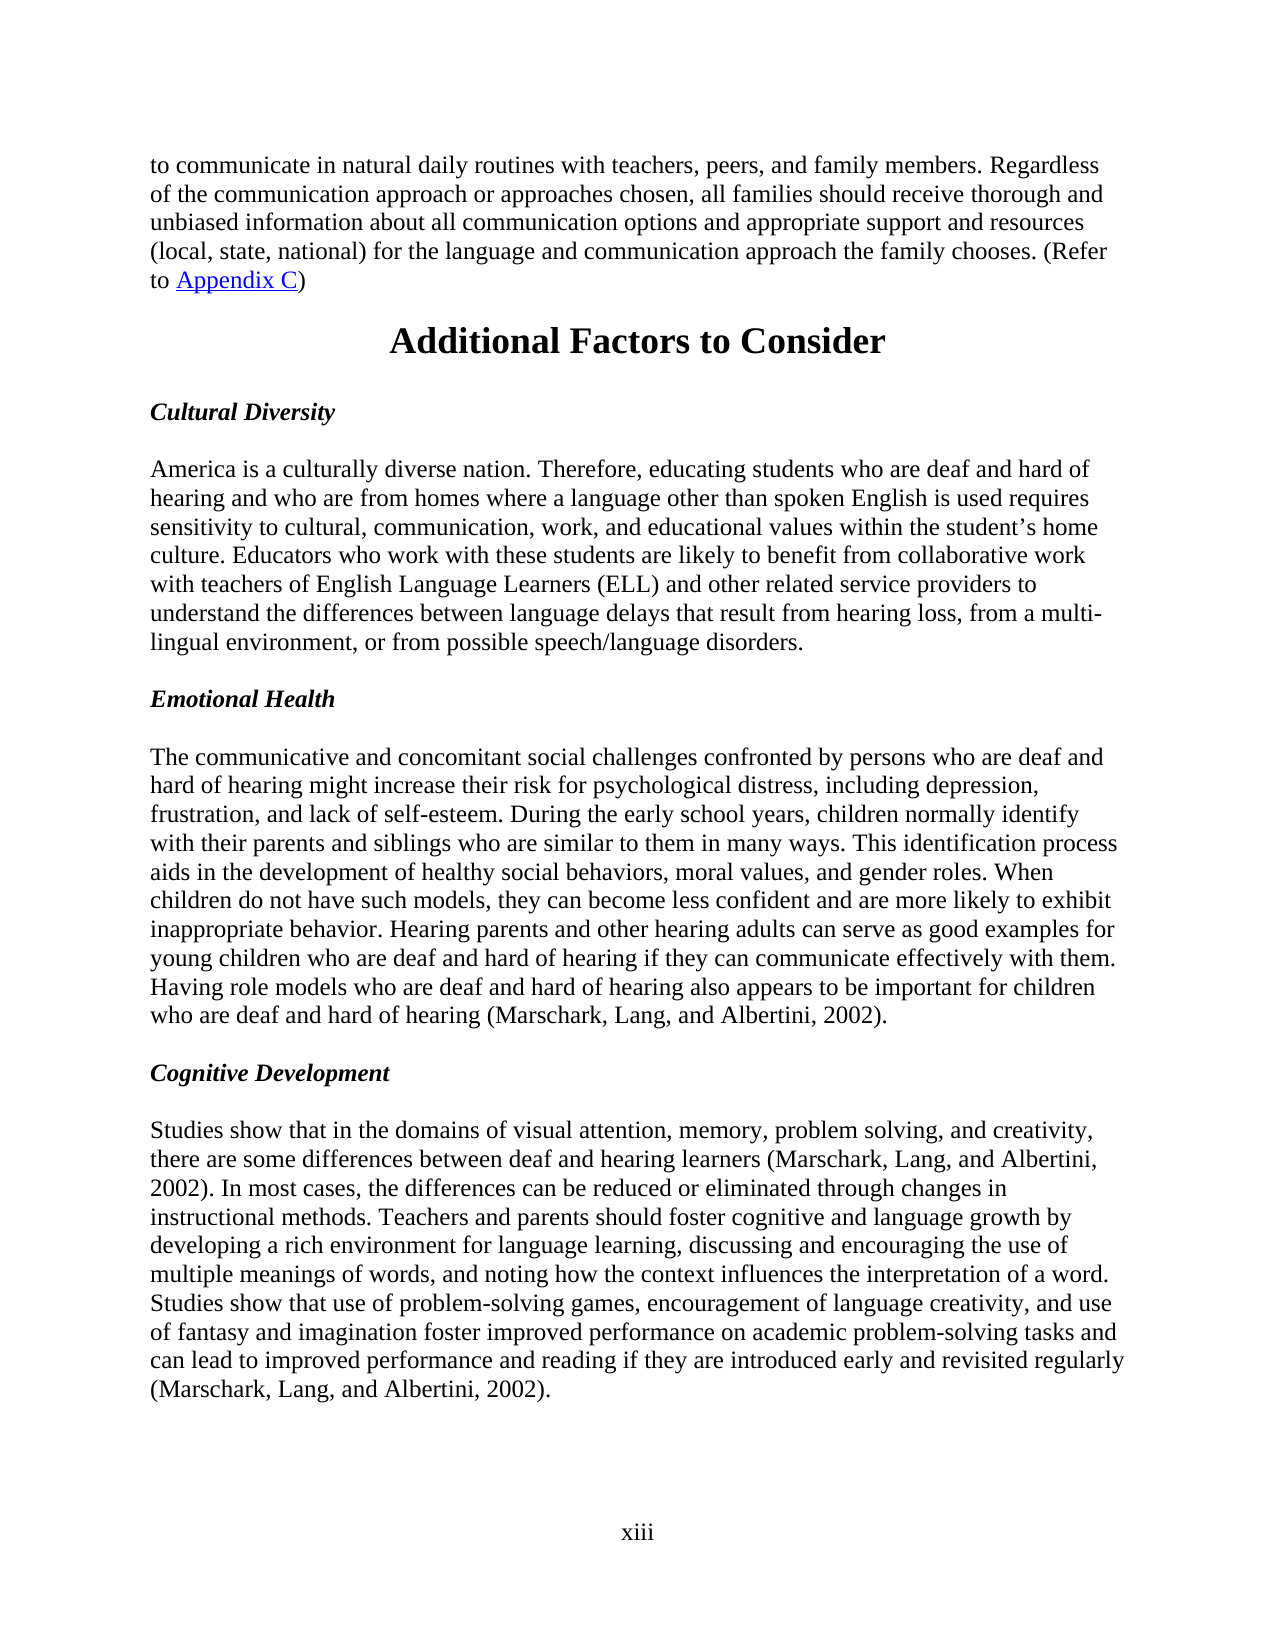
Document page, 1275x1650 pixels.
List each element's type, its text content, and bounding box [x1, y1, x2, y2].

subtitle Emotional Health [150, 684, 1125, 713]
subtitle Additional Factors to Consider [150, 319, 1125, 362]
subtitle Cognitive Development [150, 1058, 1125, 1087]
text The communicative and concomitant social challenges confronted by persons who are deaf and hard of hearing might increase their risk for psychological distress, including depression, frustration, and lack of self-esteem. During the early school years, children normally identify with their parents and siblings who are similar to them in many ways. This identification process aids in the development of healthy social behaviors, moral values, and gender roles. When children do not have such models, they can become less confident and are more likely to exhibit inappropriate behavior. Hearing parents and other hearing adults can serve as good examples for young children who are deaf and hard of hearing if they can communicate effectively with them. Having role models who are deaf and hard of hearing also appears to be important for children who are deaf and hard of hearing (Marschark, Lang, and Albertini, 2002). [150, 742, 1125, 1029]
text America is a culturally diverse nation. Therefore, educating students who are deaf and hard of hearing and who are from homes where a language other than spoken English is used requires sensitivity to cultural, communication, work, and educational values within the student’s home culture. Educators who work with these students are likely to benefit from collaborative work with teachers of English Language Learners (ELL) and other related service providers to understand the differences between language delays that result from hearing loss, from a multi-lingual environment, or from possible speech/language disorders. [150, 454, 1125, 656]
subtitle Cultural Diversity [150, 397, 1125, 426]
text Studies show that in the domains of visual attention, memory, problem solving, and creativity, there are some differences between deaf and hearing learners (Marschark, Lang, and Albertini, 2002). In most cases, the differences can be reduced or eliminated through changes in instructional methods. Teachers and parents should foster cognitive and language growth by developing a rich environment for language learning, discussing and encouraging the use of multiple meanings of words, and noting how the context influences the interpretation of a word. Studies show that use of problem-solving games, encouragement of language creativity, and use of fantasy and imagination foster improved performance on academic problem-solving tasks and can lead to improved performance and reading if they are introduced early and revisited regularly (Marschark, Lang, and Albertini, 2002). [150, 1116, 1125, 1403]
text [150, 150, 1125, 294]
